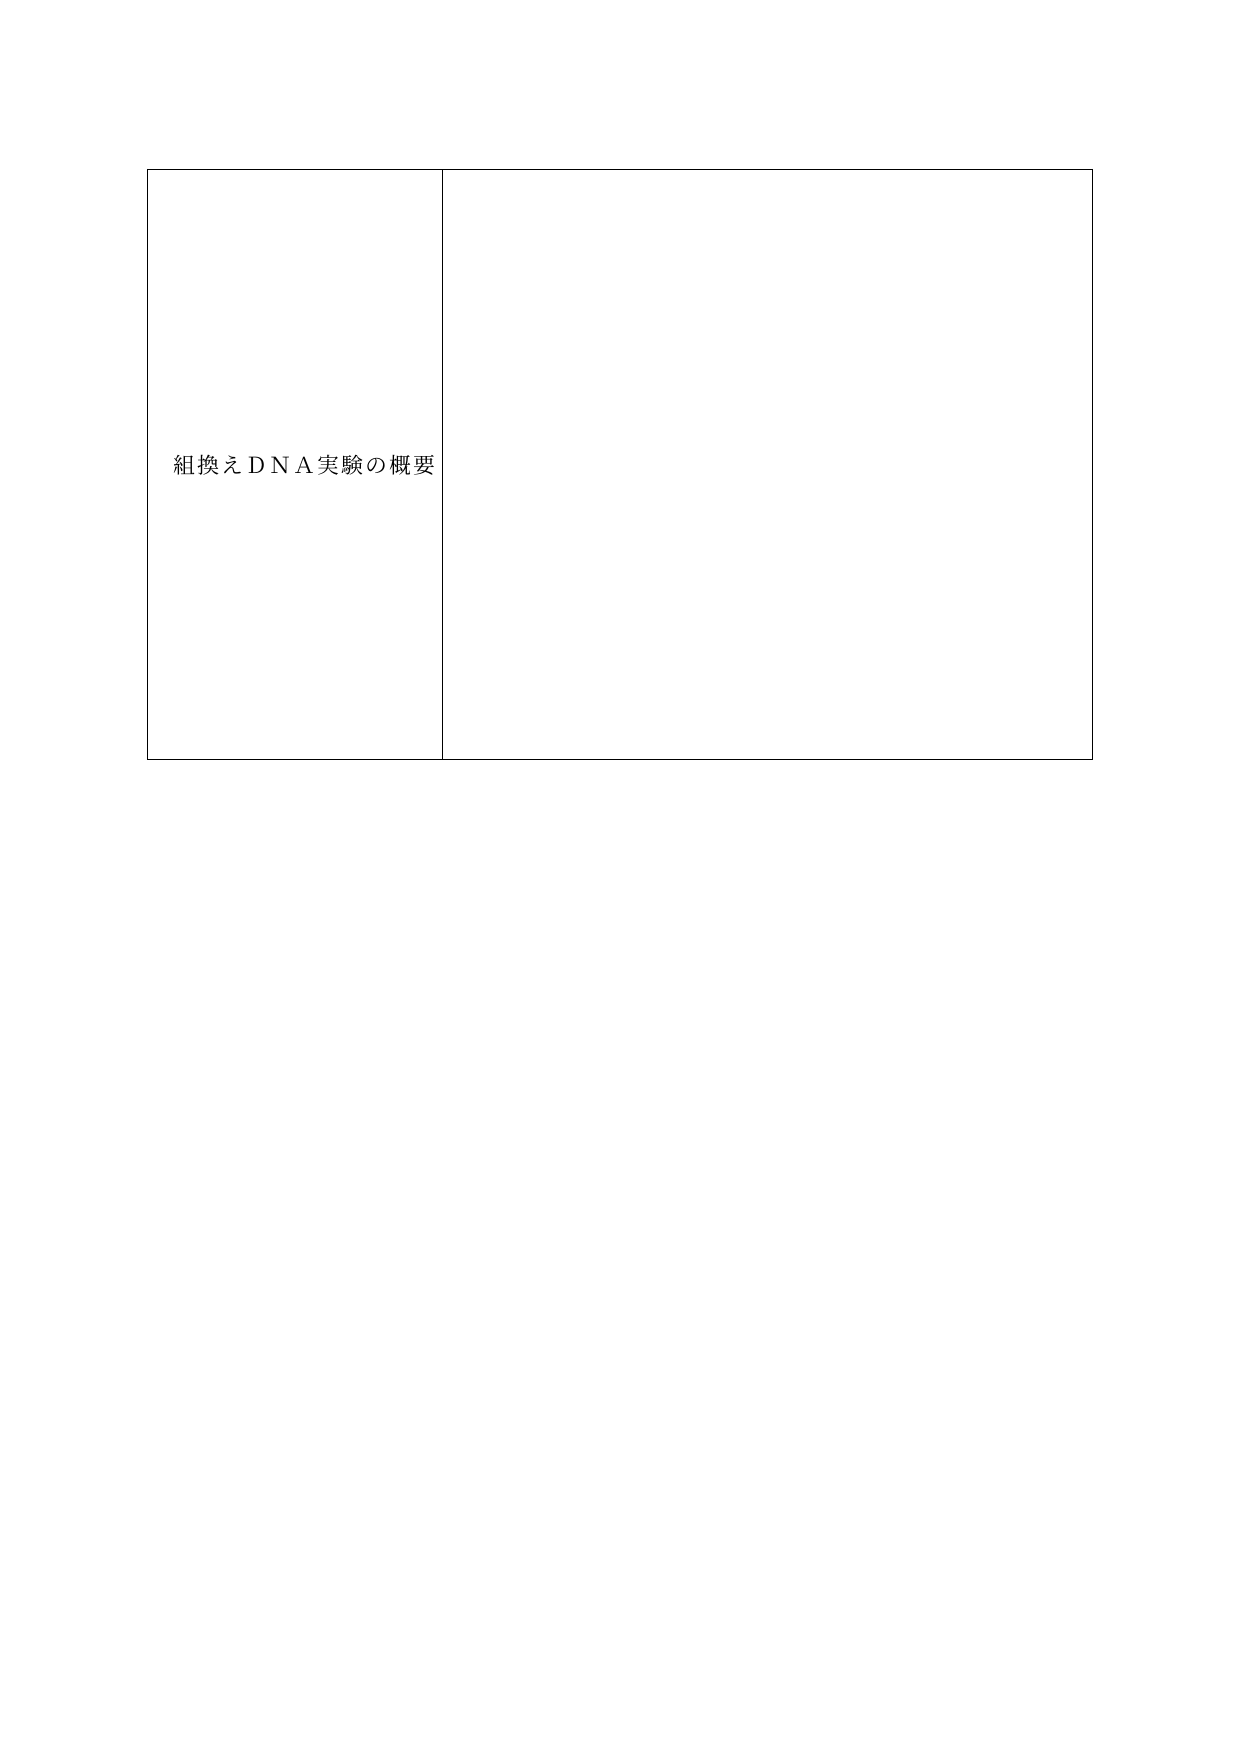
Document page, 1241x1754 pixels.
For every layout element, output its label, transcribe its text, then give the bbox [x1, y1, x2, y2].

table_cell [443, 170, 1092, 759]
table_cell 組換えＤＮＡ実験の概要 [148, 170, 442, 759]
